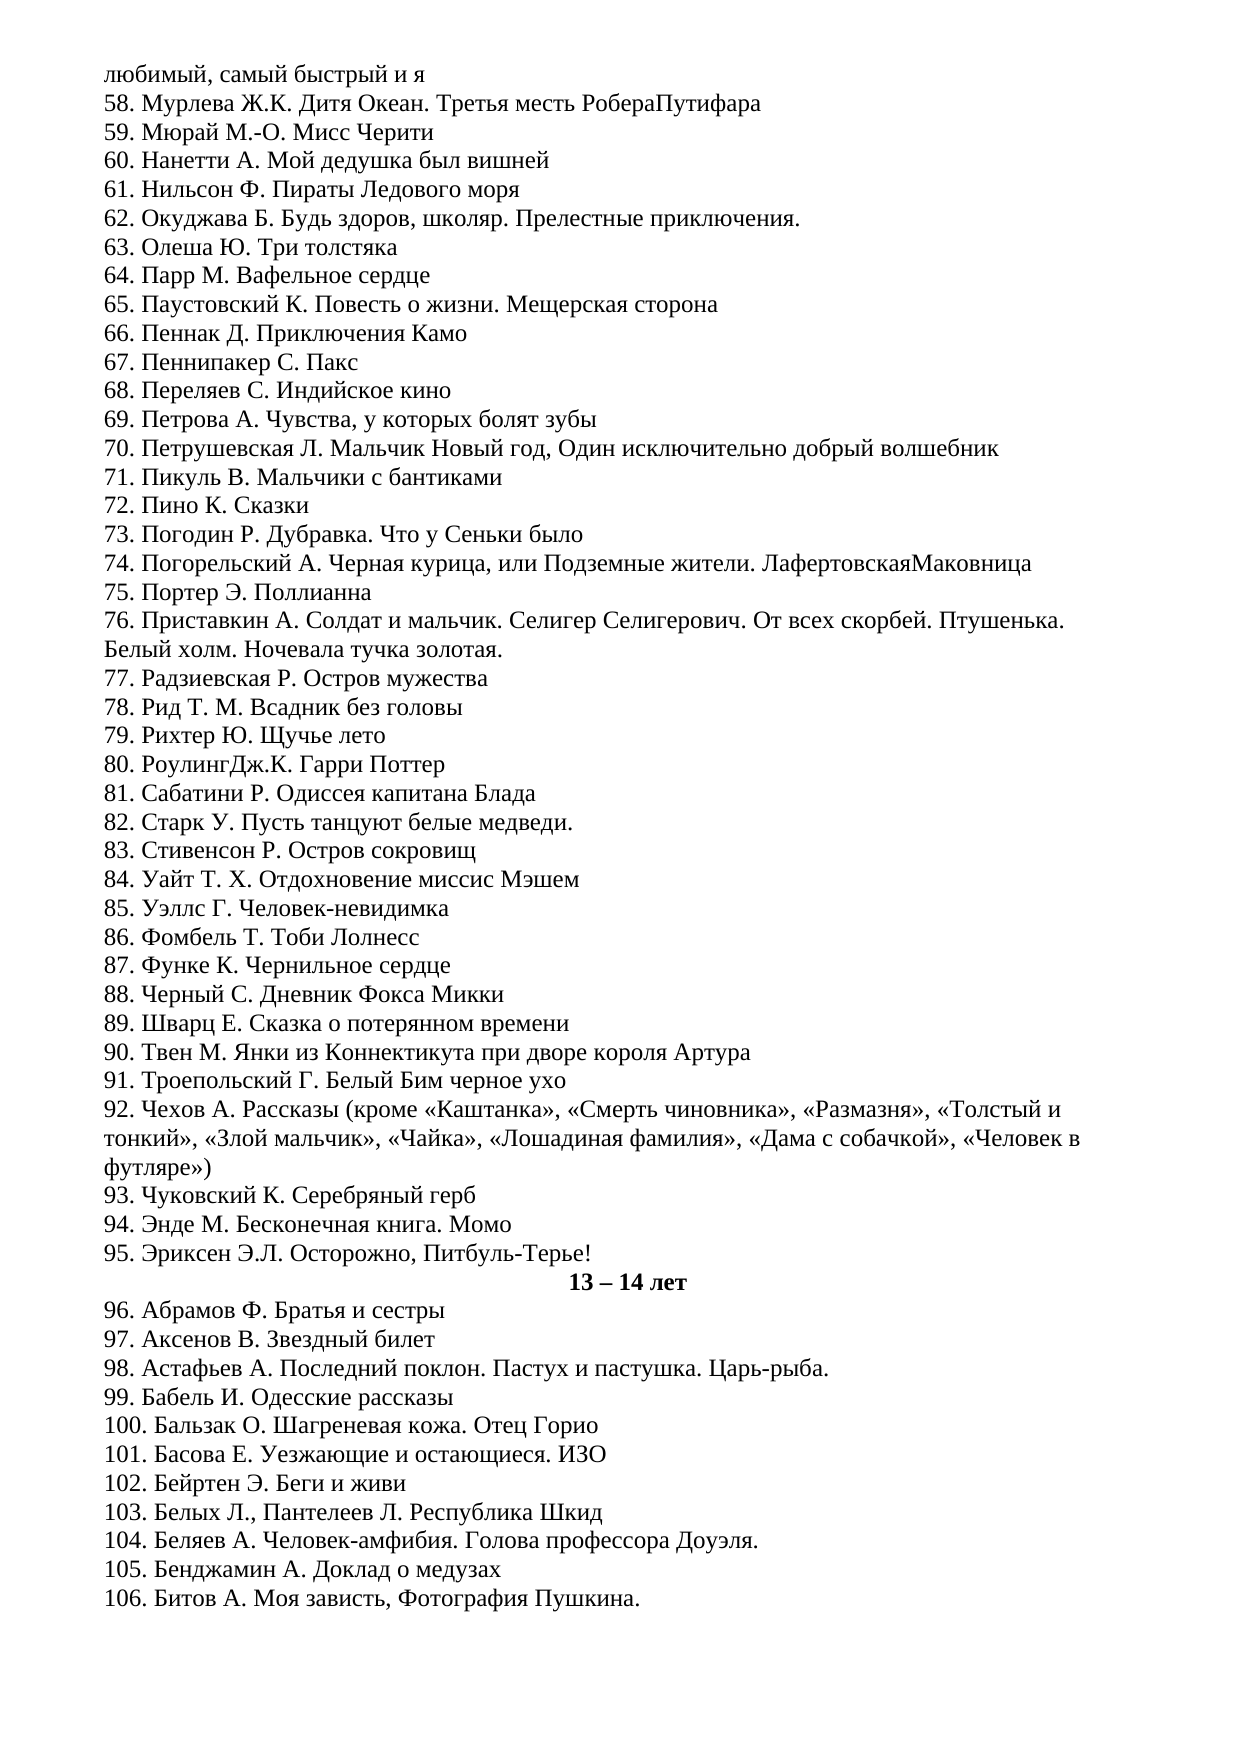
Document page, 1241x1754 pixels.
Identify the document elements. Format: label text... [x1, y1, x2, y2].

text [103, 1295, 1152, 1612]
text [103, 59, 1152, 979]
text 13 – 14 лет [103, 1267, 1152, 1295]
text 88. Черный С. Дневник Фокса Микки 89. Шварц Е. Сказка о потерянном времени 90. Твен М. Янки из Коннектикута при дворе короля Артура 91. Троепольский Г. Белый Бим черное ухо 92. Чехов А. Рассказы (кроме «Каштанка», «Смерть чиновника», «Размазня», «Толстый и тонкий», «Злой мальчик», «Чайка», «Лошадиная фамилия», «Дама с собачкой», «Человек в футляре») 93. Чуковский К. Серебряный герб 94. Энде М. Бесконечная книга. Момо 95. Эриксен Э.Л. Осторожно, Питбуль-Терье! [103, 979, 1152, 1267]
